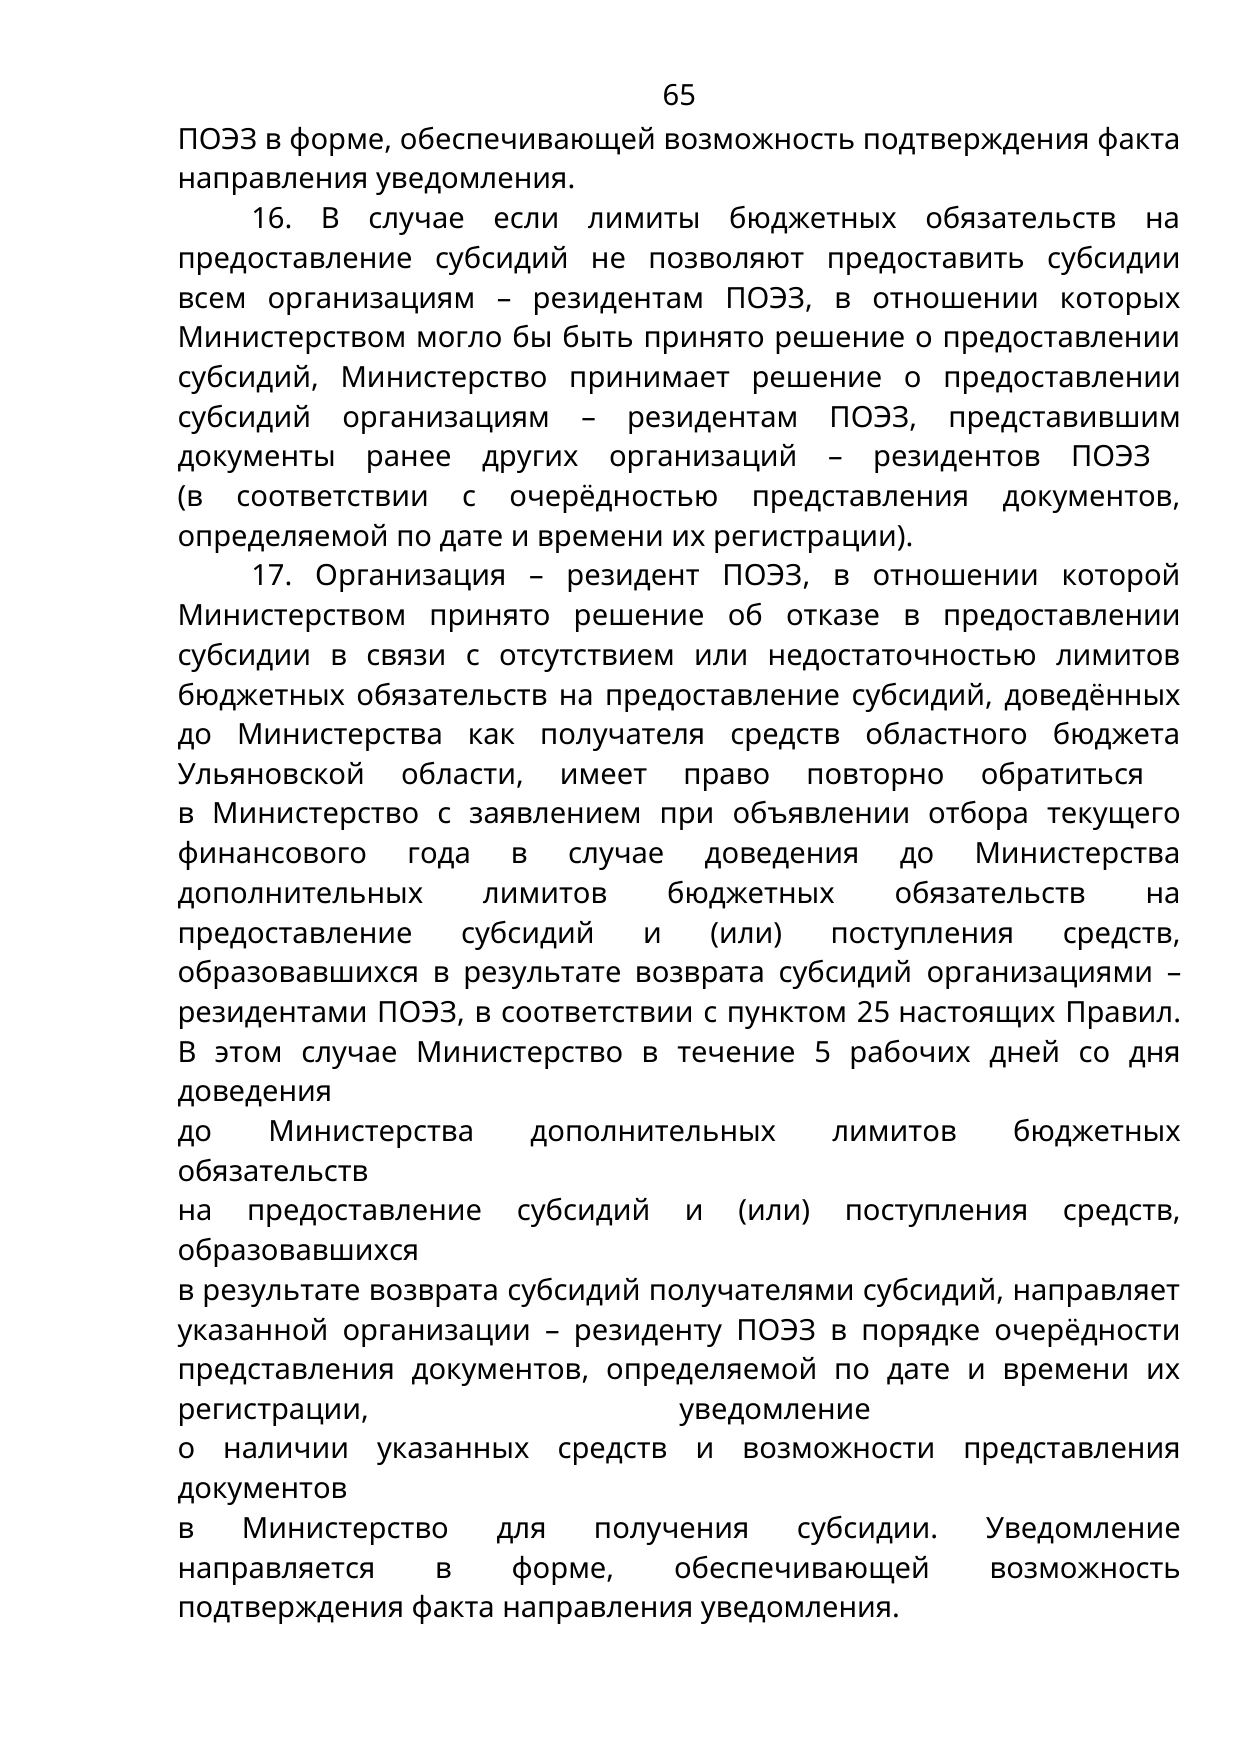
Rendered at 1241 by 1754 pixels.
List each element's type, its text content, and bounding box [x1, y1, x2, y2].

text 17. Организация – резидент ПОЭЗ, в отношении которой Министерством принято решение об отказе в предоставлении субсидии в связи с отсутствием или недостаточностью лимитов бюджетных обязательств на предоставление субсидий, доведённых до Министерства как получателя средств областного бюджета Ульяновской области, имеет право повторно обратиться в Министерство с заявлением при объявлении отбора текущего финансового года в случае доведения до Министерства дополнительных лимитов бюджетных обязательств на предоставление субсидий и (или) поступления средств, образовавшихся в результате возврата субсидий организациями – резидентами ПОЭЗ, в соответствии с пунктом 25 настоящих Правил. В этом случае Министерство в течение 5 рабочих дней со дня доведения до Министерства дополнительных лимитов бюджетных обязательств на предоставление субсидий и (или) поступления средств, образовавшихся в результате возврата субсидий получателями субсидий, направляет указанной организации – резиденту ПОЭЗ в порядке очерёдности представления документов, определяемой по дате и времени их регистрации, уведомление о наличии указанных средств и возможности представления документов в Министерство для получения субсидии. Уведомление направляется в форме, обеспечивающей возможность подтверждения факта направления уведомления. [177, 555, 1181, 1626]
text 16. В случае если лимиты бюджетных обязательств на предоставление субсидий не позволяют предоставить субсидии всем организациям – резидентам ПОЭЗ, в отношении которых Министерством могло бы быть принято решение о предоставлении субсидий, Министерство принимает решение о предоставлении субсидий организациям – резидентам ПОЭЗ, представившим документы ранее других организаций – резидентов ПОЭЗ (в соответствии с очерёдностью представления документов, определяемой по дате и времени их регистрации). [177, 197, 1181, 555]
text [177, 118, 1181, 197]
